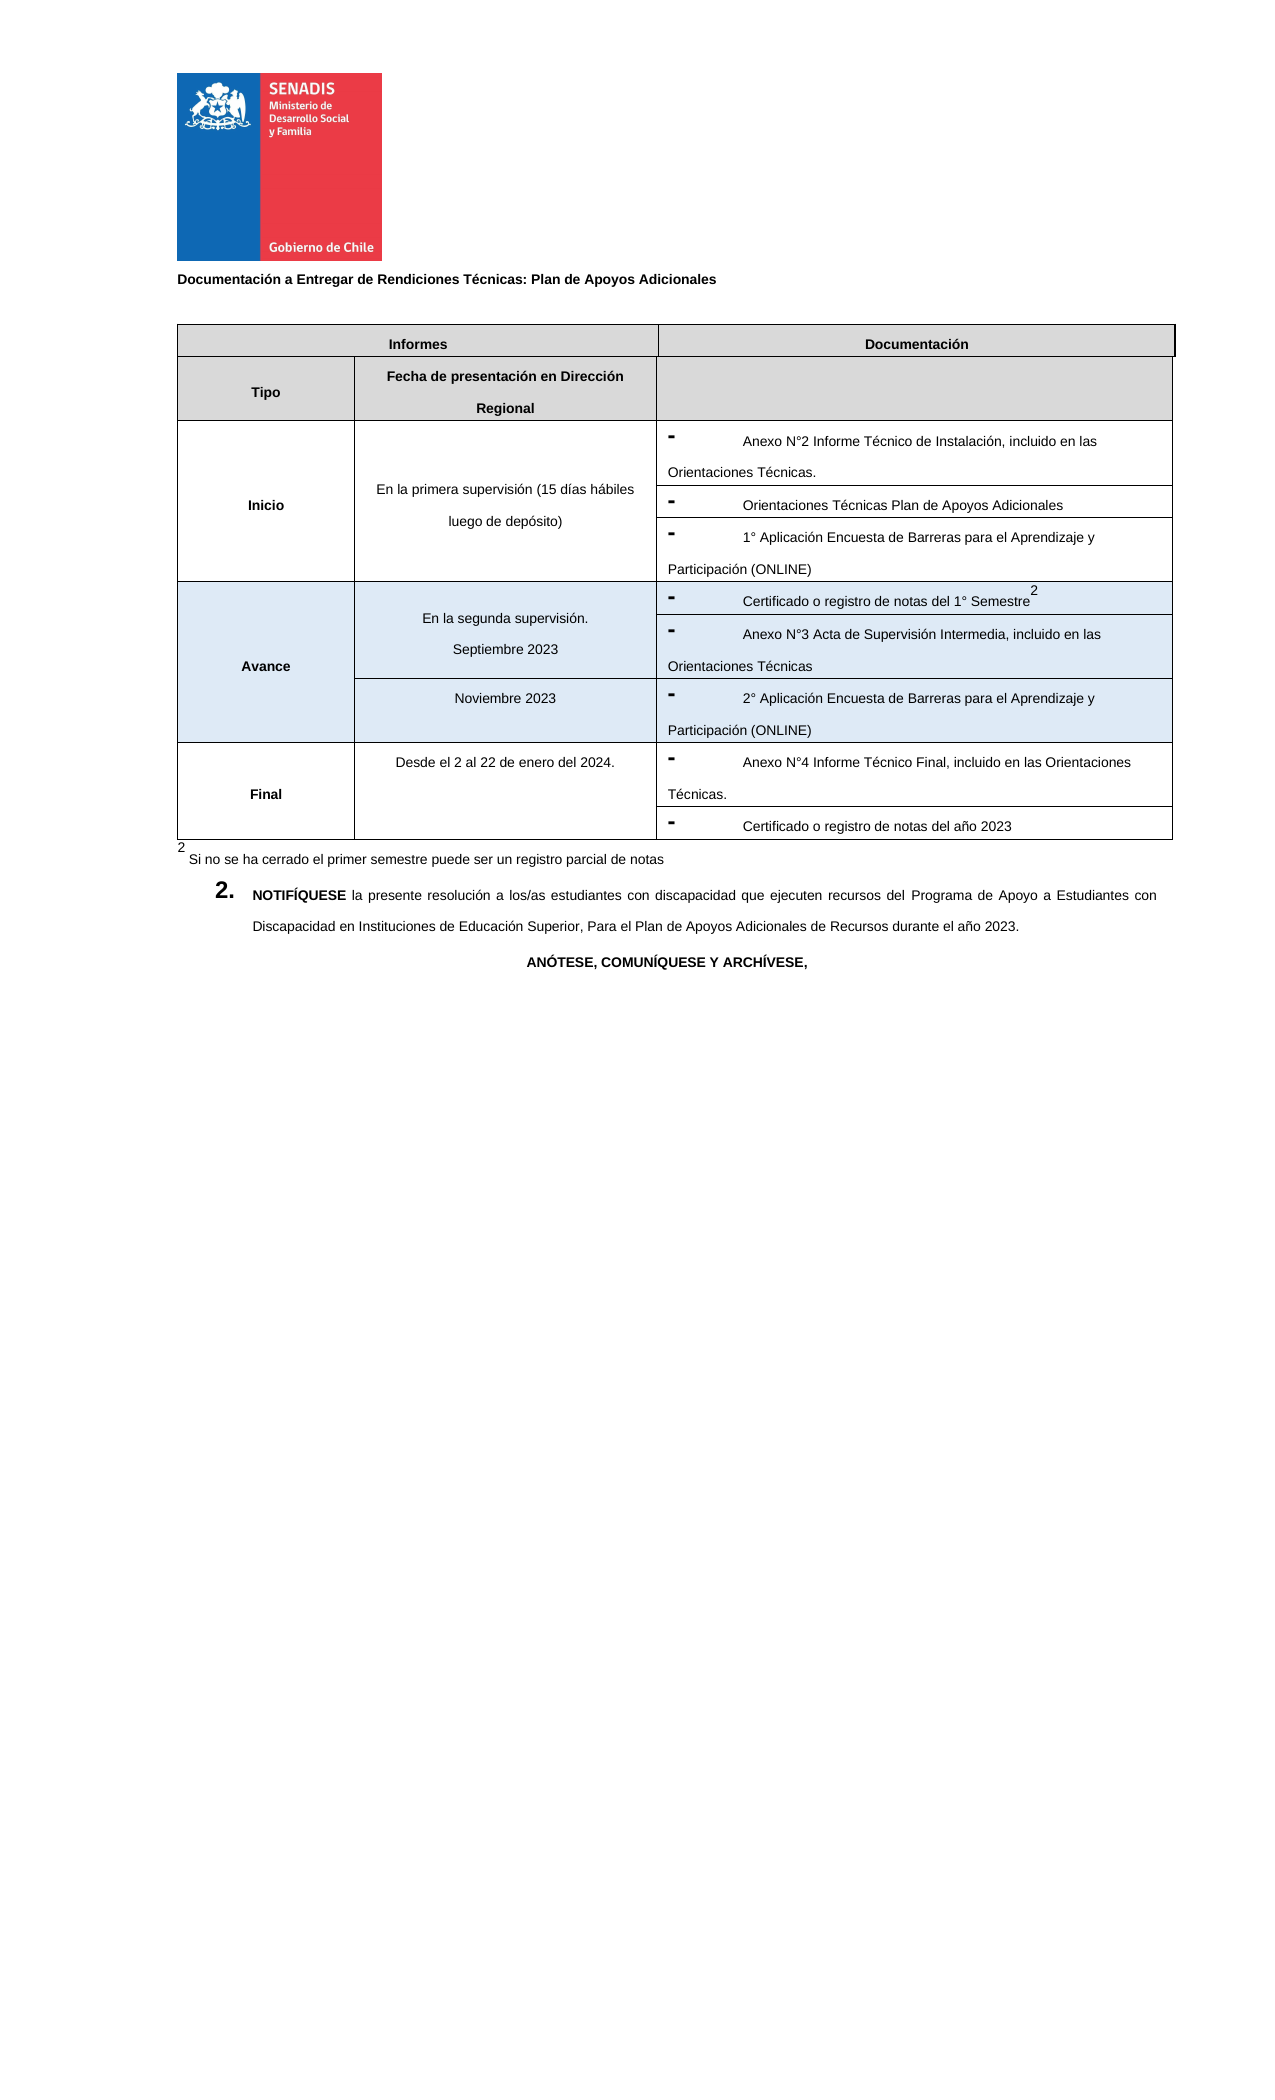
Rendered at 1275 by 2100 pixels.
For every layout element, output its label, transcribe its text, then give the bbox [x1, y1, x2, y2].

table_cell Inicio [178, 421, 354, 581]
table_cell [657, 357, 1172, 420]
table_header Documentación [659, 325, 1174, 356]
table_cell Anexo N°4 Informe Técnico Final, incluido en las Orientaciones Técnicas. [657, 743, 1172, 806]
table_cell Anexo N°3 Acta de Supervisión Intermedia, incluido en las Orientaciones Técnicas [657, 615, 1172, 678]
table_cell Fecha de presentación en Dirección Regional [355, 357, 656, 420]
table_cell Certificado o registro de notas del año 2023 [657, 807, 1172, 839]
table_cell Tipo [178, 357, 354, 420]
table_cell Final [178, 743, 354, 839]
text ANÓTESE, COMUNÍQUESE Y ARCHÍVESE, [177, 943, 1157, 971]
table_cell Anexo N°2 Informe Técnico de Instalación, incluido en las Orientaciones Técnicas. [657, 421, 1172, 484]
table_cell En la primera supervisión (15 días hábiles luego de depósito) [355, 421, 656, 581]
text 2 Si no se ha cerrado el primer semestre puede ser un registro parcial de notas [177, 840, 1157, 867]
table_header Informes [178, 325, 658, 356]
table_cell Noviembre 2023 [355, 679, 656, 742]
list NOTIFÍQUESE la presente resolución a los/as estudiantes con discapacidad que ejecuten recursos del Programa de Apoyo a Estudiantes con Discapacidad en Instituciones de Educación Superior, Para el Plan de Apoyos Adicionales de Recursos durante el año 2023. [215, 876, 1157, 935]
table_cell Desde el 2 al 22 de enero del 2024. [355, 743, 656, 839]
table_cell 1° Aplicación Encuesta de Barreras para el Aprendizaje y Participación (ONLINE) [657, 518, 1172, 581]
table_cell Avance [178, 582, 354, 742]
table_cell 2° Aplicación Encuesta de Barreras para el Aprendizaje y Participación (ONLINE) [657, 679, 1172, 742]
text Documentación a Entregar de Rendiciones Técnicas: Plan de Apoyos Adicionales [177, 260, 1157, 288]
table_cell Certificado o registro de notas del 1° Semestre2 [657, 582, 1172, 614]
picture [177, 73, 382, 261]
table_cell En la segunda supervisión. Septiembre 2023 [355, 582, 656, 678]
table_cell Orientaciones Técnicas Plan de Apoyos Adicionales [657, 486, 1172, 517]
